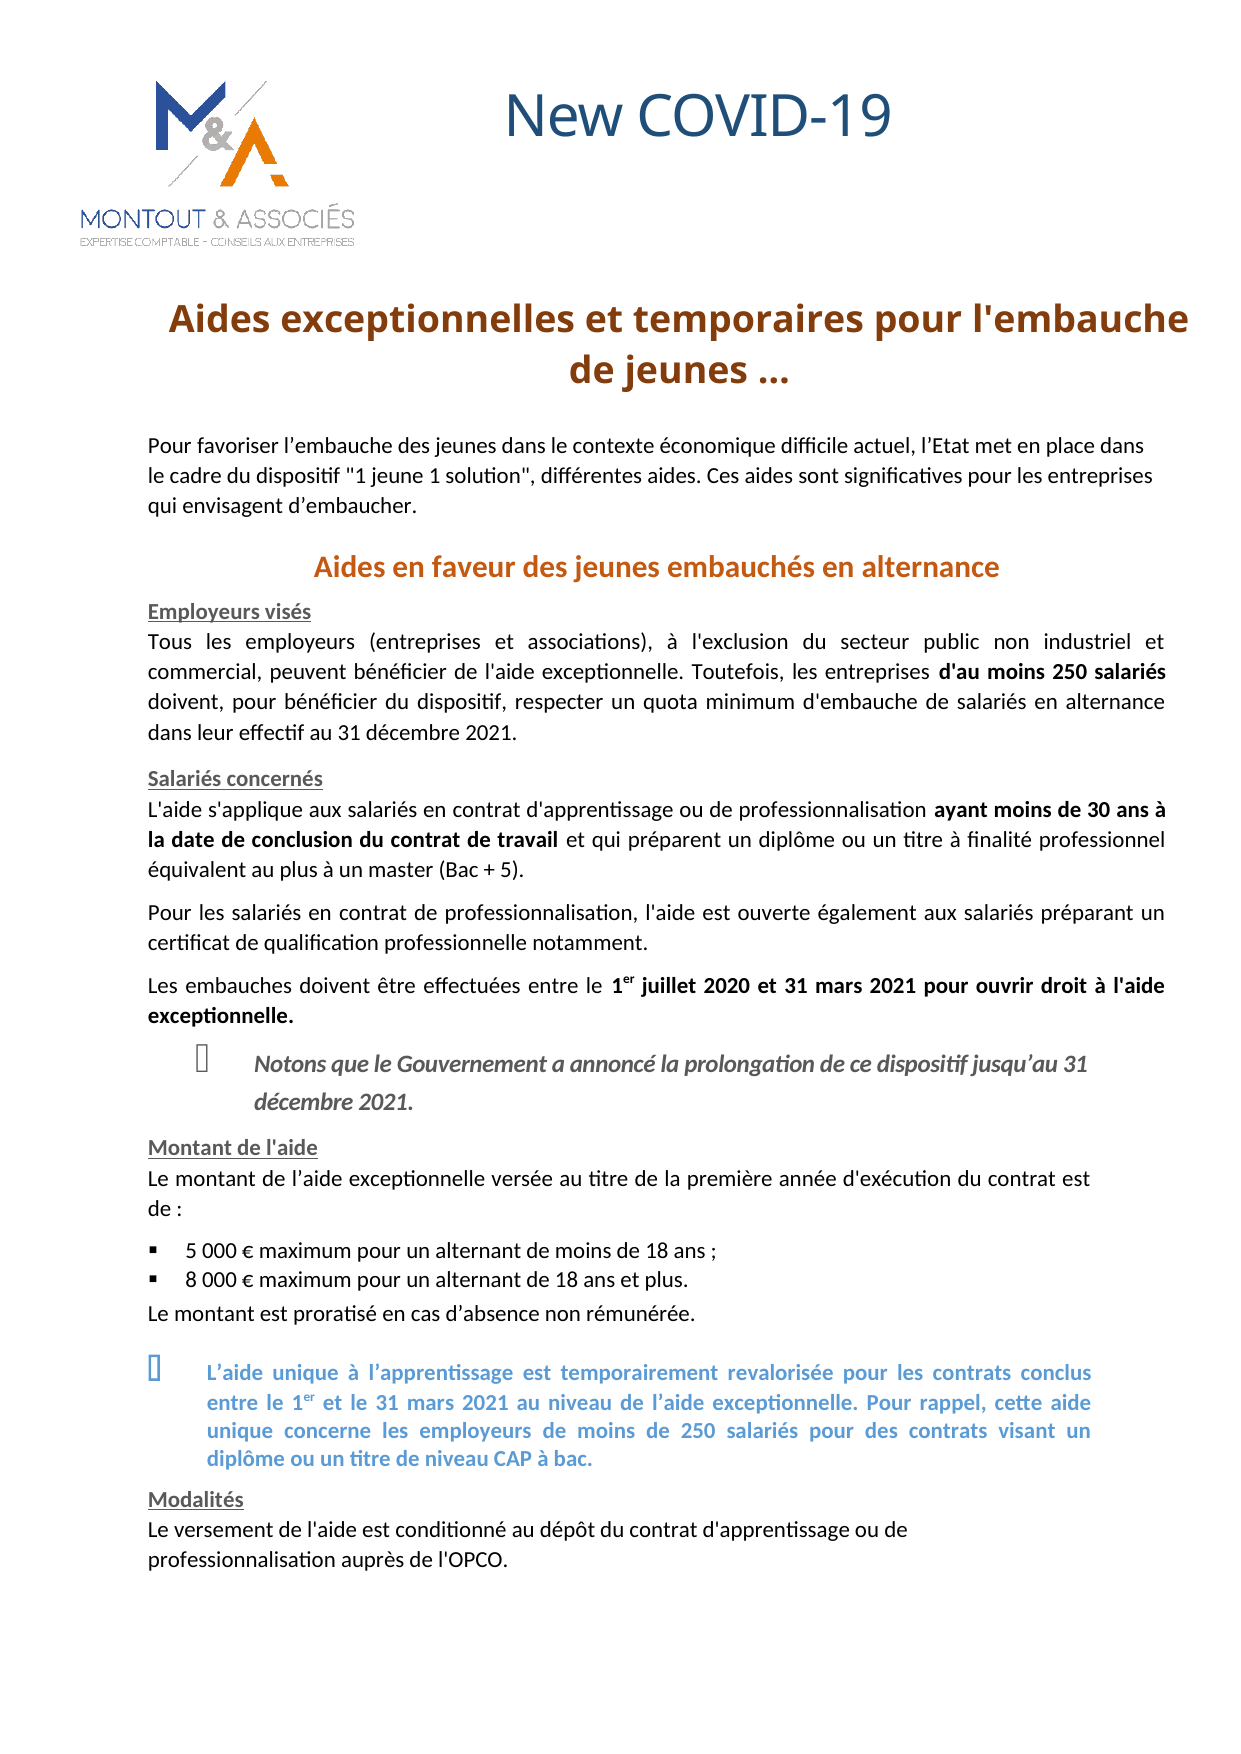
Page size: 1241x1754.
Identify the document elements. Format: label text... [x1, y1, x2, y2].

text 5 000 € maximum pour un alternant de moins de 18 ans ; [148, 1237, 1093, 1265]
text Le montant de l’aide exceptionnelle versée au titre de la première année d'exécution du contrat est de : [148, 1164, 1093, 1222]
subtitle Employeurs visés [148, 597, 1166, 625]
text Le versement de l'aide est conditionné au dépôt du contrat d'apprentissage ou de professionnalisation auprès de l'OPCO. [148, 1515, 1093, 1573]
subtitle Modalités [148, 1485, 1166, 1513]
subtitle Montant de l'aide [148, 1133, 1166, 1162]
text Tous les employeurs (entreprises et associations), à l'exclusion du secteur public non industriel et commercial, peuvent bénéficier de l'aide exceptionnelle. Toutefois, les entreprises d'au moins 250 salariés doivent, pour bénéficier du dispositif, respecter un quota minimum d'embauche de salariés en alternance dans leur effectif au 31 décembre 2021. [148, 627, 1166, 746]
text L’aide unique à l’apprentissage est temporairement revalorisée pour les contrats conclus entre le 1er et le 31 mars 2021 au niveau de l’aide exceptionnelle. Pour rappel, cette aide unique concerne les employeurs de moins de 250 salariés pour des contrats visant un diplôme ou un titre de niveau CAP à bac. [148, 1354, 1093, 1472]
text 8 000 € maximum pour un alternant de 18 ans et plus. [148, 1265, 1093, 1293]
text L'aide s'applique aux salariés en contrat d'apprentissage ou de professionnalisation ayant moins de 30 ans à la date de conclusion du contrat de travail et qui préparent un diplôme ou un titre à finalité professionnel équivalent au plus à un master (Bac + 5). [148, 795, 1166, 883]
text Aides exceptionnelles et temporaires pour l'embauche de jeunes … [148, 293, 1211, 395]
text Les embauches doivent être effectuées entre le 1er juillet 2020 et 31 mars 2021 pour ouvrir droit à l'aide exceptionnelle. [148, 971, 1166, 1029]
text Notons que le Gouvernement a annoncé la prolongation de ce dispositif jusqu’au 31 décembre 2021. [195, 1044, 1093, 1117]
text Pour favoriser l’embauche des jeunes dans le contexte économique difficile actuel, l’Etat met en place dans le cadre du dispositif "1 jeune 1 solution", différentes aides. Ces aides sont significatives pour les entreprises qui envisagent d’embaucher. [148, 431, 1166, 520]
subtitle Salariés concernés [148, 764, 1166, 792]
text Pour les salariés en contrat de professionnalisation, l'aide est ouverte également aux salariés préparant un certificat de qualification professionnelle notamment. [148, 898, 1166, 956]
text Le montant est proratisé en cas d’absence non rémunérée. [148, 1299, 1093, 1327]
text Aides en faveur des jeunes embauchés en alternance [148, 547, 1166, 585]
picture [73, 75, 358, 250]
